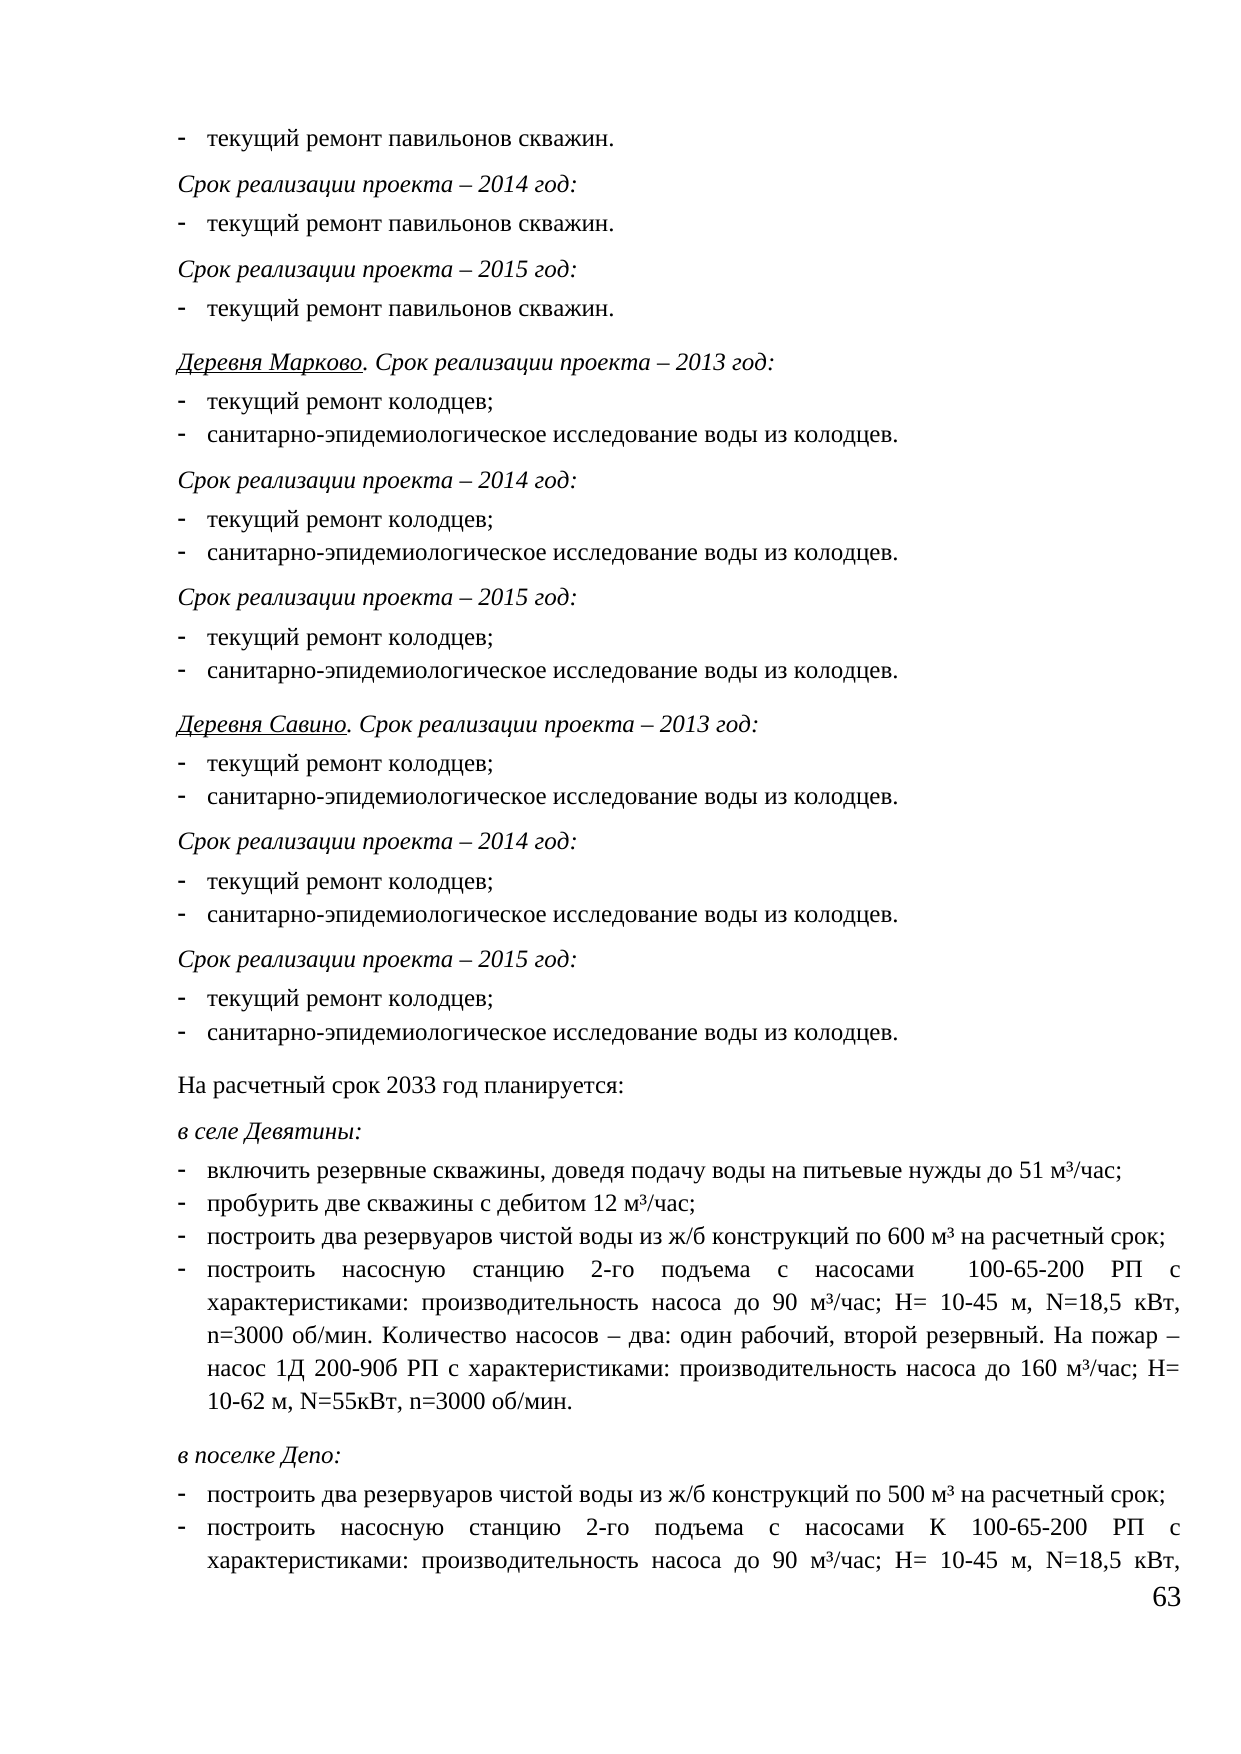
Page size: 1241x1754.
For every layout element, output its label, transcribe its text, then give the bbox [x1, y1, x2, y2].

list пробурить две скважины с дебитом 12 м³/час; [177, 1188, 1181, 1217]
list текущий ремонт колодцев; [177, 504, 1181, 533]
list текущий ремонт колодцев; [177, 983, 1181, 1012]
text Деревня Савино. Срок реализации проекта – 2013 год: [118, 709, 1181, 737]
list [177, 1512, 1181, 1574]
list санитарно-эпидемиологическое исследование воды из колодцев. [177, 537, 1181, 566]
list санитарно-эпидемиологическое исследование воды из колодцев. [177, 1017, 1181, 1045]
text Деревня Марково. Срок реализации проекта – 2013 год: [118, 347, 1181, 376]
text Срок реализации проекта – 2015 год: [118, 944, 1181, 973]
text Срок реализации проекта – 2015 год: [118, 582, 1181, 611]
text На расчетный срок 2033 год планируется: [118, 1070, 1181, 1099]
list текущий ремонт колодцев; [177, 622, 1181, 651]
list текущий ремонт павильонов скважин. [177, 123, 1181, 152]
text в селе Девятины: [118, 1116, 1181, 1145]
list санитарно-эпидемиологическое исследование воды из колодцев. [177, 419, 1181, 448]
list санитарно-эпидемиологическое исследование воды из колодцев. [177, 899, 1181, 927]
text Срок реализации проекта – 2015 год: [118, 254, 1181, 282]
list текущий ремонт колодцев; [177, 748, 1181, 777]
list текущий ремонт павильонов скважин. [177, 293, 1181, 322]
text Срок реализации проекта – 2014 год: [118, 169, 1181, 198]
text Срок реализации проекта – 2014 год: [118, 465, 1181, 493]
list включить резервные скважины, доведя подачу воды на питьевые нужды до 51 м³/час; [177, 1155, 1181, 1184]
list построить два резервуаров чистой воды из ж/б конструкций по 500 м³ на расчетный срок; [177, 1479, 1181, 1508]
list построить насосную станцию 2-го подъема с насосами 100-65-200 РП с характеристиками: производительность насоса до 90 м³/час; Н= 10-45 м, N=18,5 кВт, n=3000 об/мин. Количество насосов – два: один рабочий, второй резервный. На пожар – насос 1Д 200-90б РП с характеристиками: производительность насоса до 160 м³/час; Н= 10-62 м, N=55кВт, n=3000 об/мин. [177, 1254, 1181, 1415]
text Срок реализации проекта – 2014 год: [118, 826, 1181, 855]
list текущий ремонт павильонов скважин. [177, 208, 1181, 237]
list текущий ремонт колодцев; [177, 866, 1181, 894]
list построить два резервуаров чистой воды из ж/б конструкций по 600 м³ на расчетный срок; [177, 1221, 1181, 1250]
text в поселке Депо: [118, 1440, 1181, 1469]
list текущий ремонт колодцев; [177, 386, 1181, 415]
list санитарно-эпидемиологическое исследование воды из колодцев. [177, 655, 1181, 683]
list санитарно-эпидемиологическое исследование воды из колодцев. [177, 781, 1181, 810]
